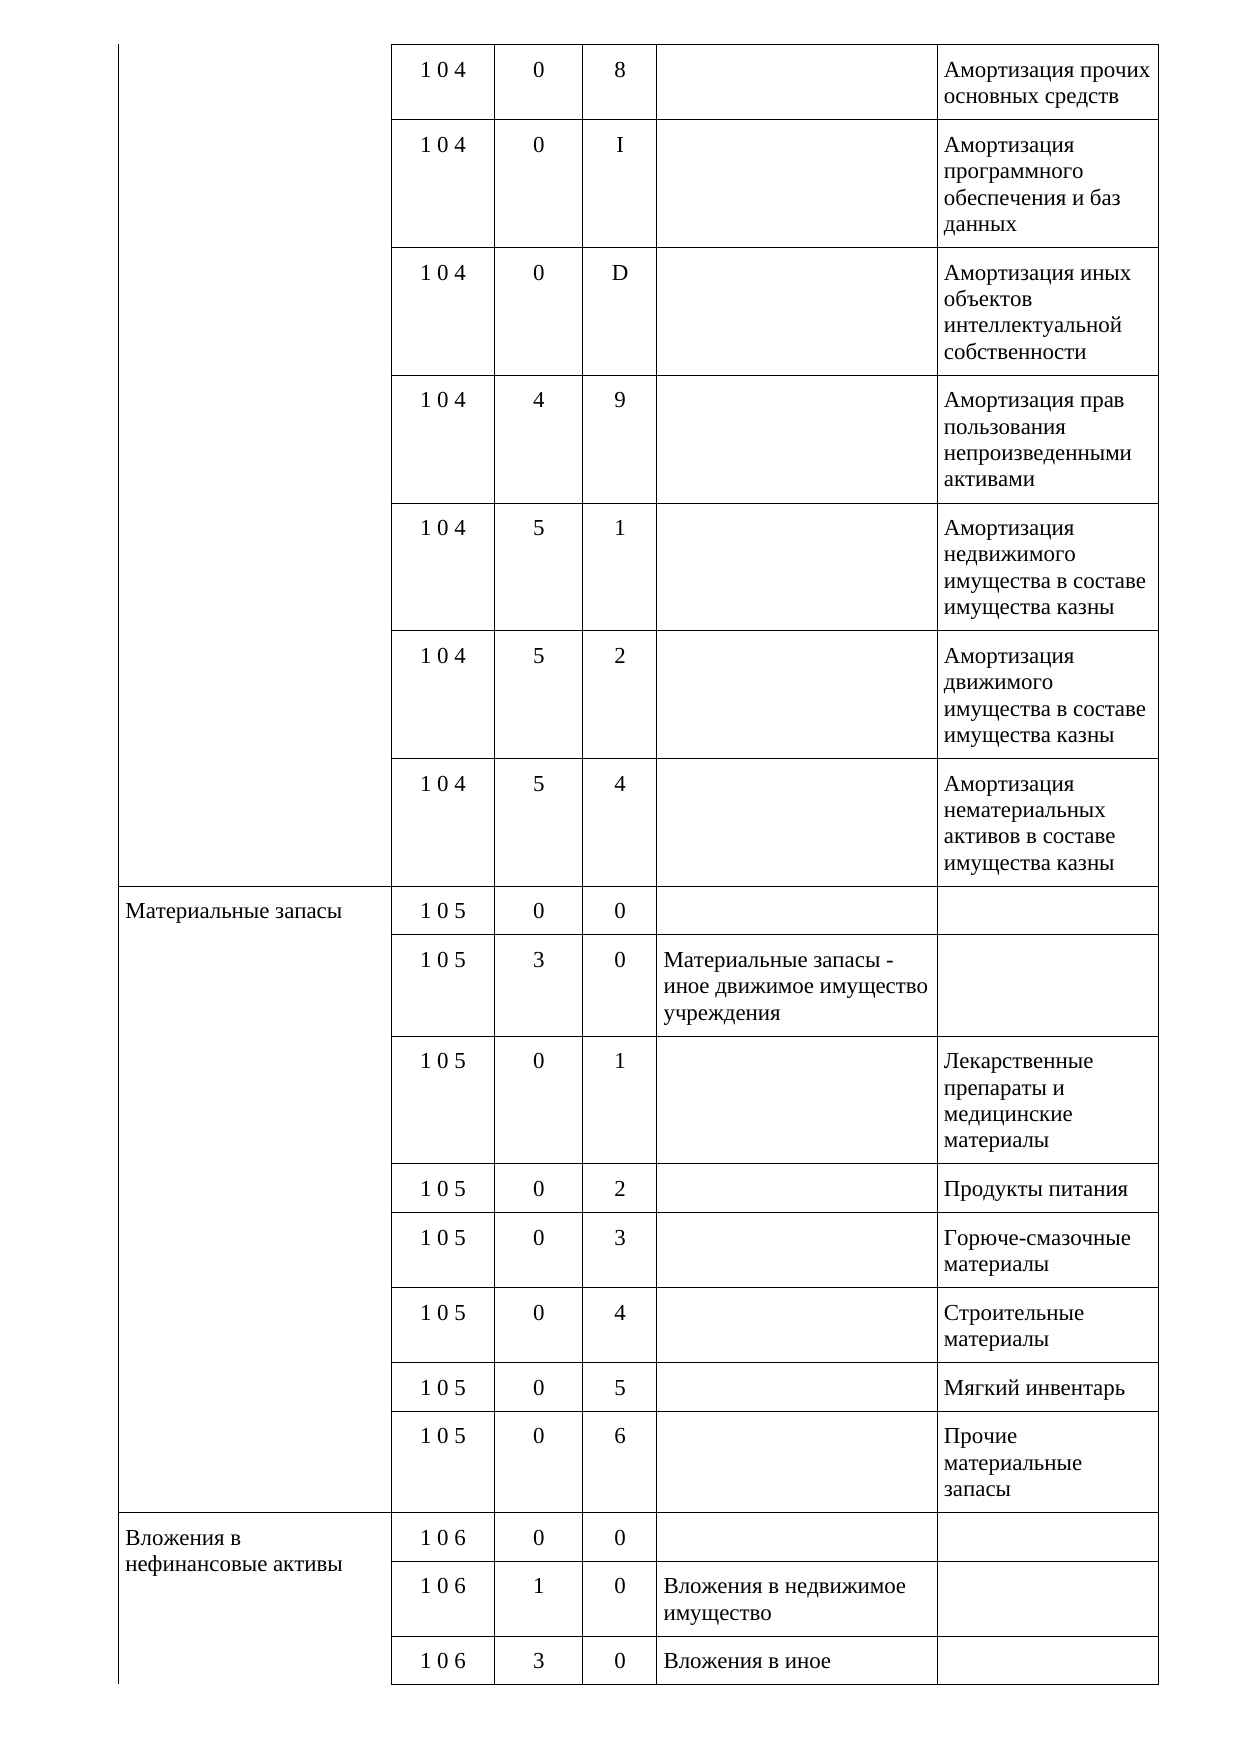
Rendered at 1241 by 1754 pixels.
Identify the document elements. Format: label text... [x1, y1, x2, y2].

table_cell 1 0 4 [392, 504, 494, 630]
table_cell [938, 1513, 1158, 1561]
table_cell 0 [495, 1288, 582, 1362]
table_cell [938, 1562, 1158, 1636]
table_cell 1 0 5 [392, 1164, 494, 1212]
table_cell 1 0 5 [392, 1213, 494, 1287]
table_cell 1 [495, 1562, 582, 1636]
table_cell Материальные запасы [119, 887, 391, 1512]
table_cell 0 [583, 1562, 656, 1636]
table_cell 4 [583, 759, 656, 886]
table_cell 1 0 6 [392, 1637, 494, 1684]
table_cell 5 [495, 631, 582, 758]
table_cell [657, 759, 937, 886]
table_cell [657, 1037, 937, 1163]
table_cell 3 [495, 1637, 582, 1684]
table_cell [657, 1637, 937, 1684]
table_cell 2 [583, 1164, 656, 1212]
table_cell [657, 376, 937, 502]
table_cell [938, 935, 1158, 1036]
table_cell Амортизация движимого имущества в составе имущества казны [938, 631, 1158, 758]
table_cell [657, 1164, 937, 1212]
table_cell 0 [495, 120, 582, 247]
table_cell 0 [495, 1037, 582, 1163]
table_cell Мягкий инвентарь [938, 1363, 1158, 1411]
table_cell 1 0 4 [392, 631, 494, 758]
table_cell 1 0 4 [392, 759, 494, 886]
table_cell Амортизация недвижимого имущества в составе имущества казны [938, 504, 1158, 630]
table_cell 1 0 5 [392, 1288, 494, 1362]
table_cell 1 0 4 [392, 120, 494, 247]
table_cell 0 [495, 45, 582, 119]
table_cell Амортизация нематериальных активов в составе имущества казны [938, 759, 1158, 886]
table_cell 1 [583, 504, 656, 630]
table_cell 9 [583, 376, 656, 502]
table_cell Лекарственные препараты и медицинские материалы [938, 1037, 1158, 1163]
table_cell 1 [583, 1037, 656, 1163]
table_cell Продукты питания [938, 1164, 1158, 1212]
table_cell [657, 248, 937, 375]
table_cell 6 [583, 1412, 656, 1512]
table_cell 5 [495, 504, 582, 630]
table_cell Амортизация иных объектов интеллектуальной собственности [938, 248, 1158, 375]
table_cell 1 0 5 [392, 1037, 494, 1163]
table_cell 0 [583, 1513, 656, 1561]
table_cell 1 0 5 [392, 935, 494, 1036]
table_cell D [583, 248, 656, 375]
table_cell 0 [495, 1164, 582, 1212]
table_cell Амортизация прав пользования непроизведенными активами [938, 376, 1158, 502]
table_cell 8 [583, 45, 656, 119]
table_cell 0 [495, 248, 582, 375]
table_cell [657, 1513, 937, 1561]
table_cell 1 0 4 [392, 45, 494, 119]
table_cell 1 0 4 [392, 248, 494, 375]
table_cell Горюче-смазочные материалы [938, 1213, 1158, 1287]
table_cell Прочие материальные запасы [938, 1412, 1158, 1512]
table_cell 3 [495, 935, 582, 1036]
table_cell I [583, 120, 656, 247]
table_cell Вложения в недвижимое имущество [657, 1562, 937, 1636]
table_cell 0 [495, 887, 582, 934]
table_cell 0 [495, 1363, 582, 1411]
table_cell [657, 504, 937, 630]
table_cell 0 [495, 1213, 582, 1287]
table_cell 0 [583, 1637, 656, 1684]
table_cell 1 0 5 [392, 887, 494, 934]
table_cell 1 0 6 [392, 1562, 494, 1636]
table_cell 0 [495, 1513, 582, 1561]
table_cell 1 0 5 [392, 1412, 494, 1512]
table_cell Вложения в нефинансовые активы [119, 1513, 391, 1684]
table_cell [938, 887, 1158, 934]
table_cell [657, 1363, 937, 1411]
table_cell Амортизация прочих основных средств [938, 45, 1158, 119]
table_cell [657, 1213, 937, 1287]
table_cell 5 [583, 1363, 656, 1411]
table_cell 1 0 4 [392, 376, 494, 502]
table_cell Материальные запасы - иное движимое имущество учреждения [657, 935, 937, 1036]
table_cell 3 [583, 1213, 656, 1287]
table_cell 5 [495, 759, 582, 886]
table_cell 0 [583, 935, 656, 1036]
table_cell 2 [583, 631, 656, 758]
table_cell 4 [495, 376, 582, 502]
table_cell [657, 120, 937, 247]
table_cell 0 [583, 887, 656, 934]
table_cell [657, 631, 937, 758]
table_cell 1 0 5 [392, 1363, 494, 1411]
table_cell [938, 1637, 1158, 1684]
table_cell 4 [583, 1288, 656, 1362]
table_cell 0 [495, 1412, 582, 1512]
table_cell 1 0 6 [392, 1513, 494, 1561]
table_cell Амортизация программного обеспечения и баз данных [938, 120, 1158, 247]
table_cell [657, 887, 937, 934]
table_cell [657, 1412, 937, 1512]
table_cell [657, 1288, 937, 1362]
table_cell Строительные материалы [938, 1288, 1158, 1362]
table_cell [657, 45, 937, 119]
